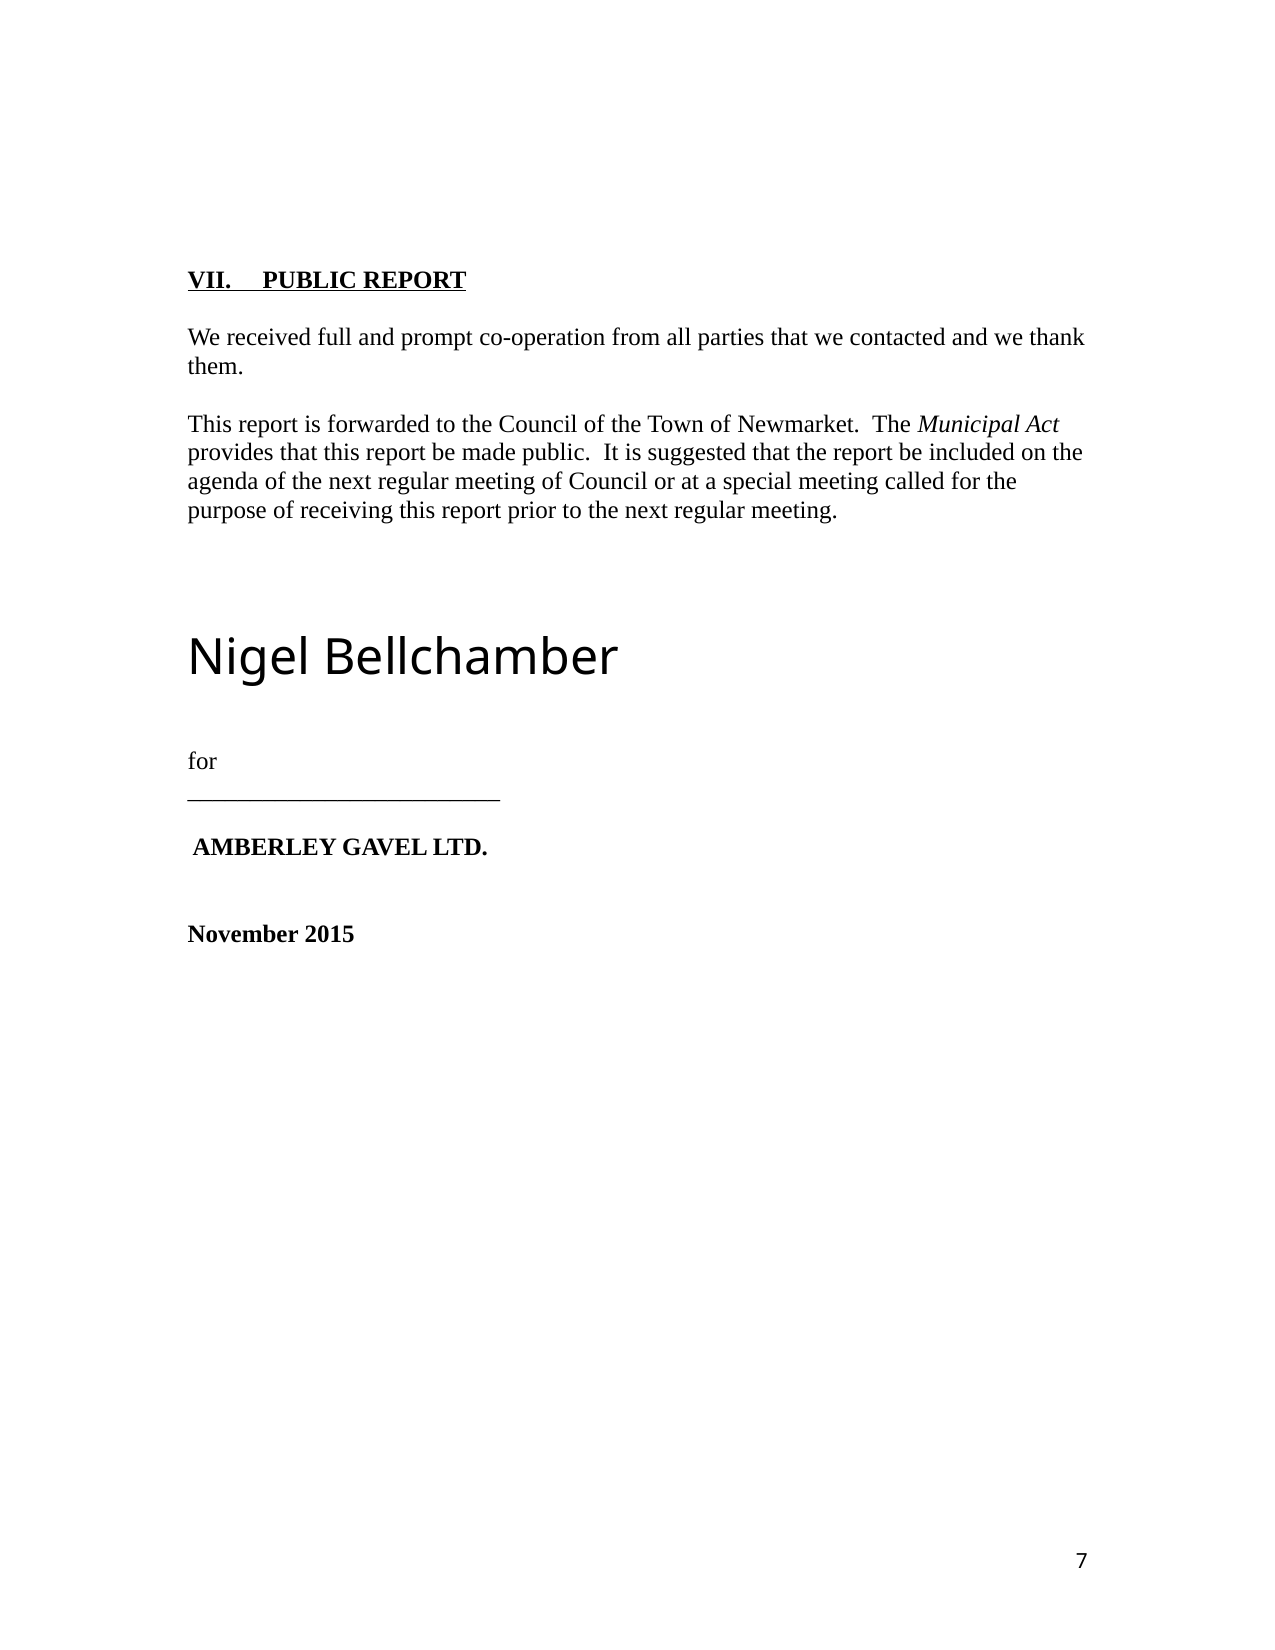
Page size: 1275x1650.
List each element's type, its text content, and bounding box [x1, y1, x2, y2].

text We received full and prompt co-operation from all parties that we contacted and we thank them. [187, 322, 1087, 380]
text November 2015 [187, 919, 1087, 947]
text AMBERLEY GAVEL LTD. [187, 832, 1087, 861]
text Nigel Bellchamber [187, 621, 1087, 689]
text for [187, 746, 1087, 775]
text _________________________ [187, 775, 1087, 804]
text VII. PUBLIC REPORT [187, 265, 1087, 294]
text This report is forwarded to the Council of the Town of Newmarket. The Municipal Act provides that this report be made public. It is suggested that the report be included on the agenda of the next regular meeting of Council or at a special meeting called for the purpose of receiving this report prior to the next regular meeting. [187, 409, 1087, 524]
